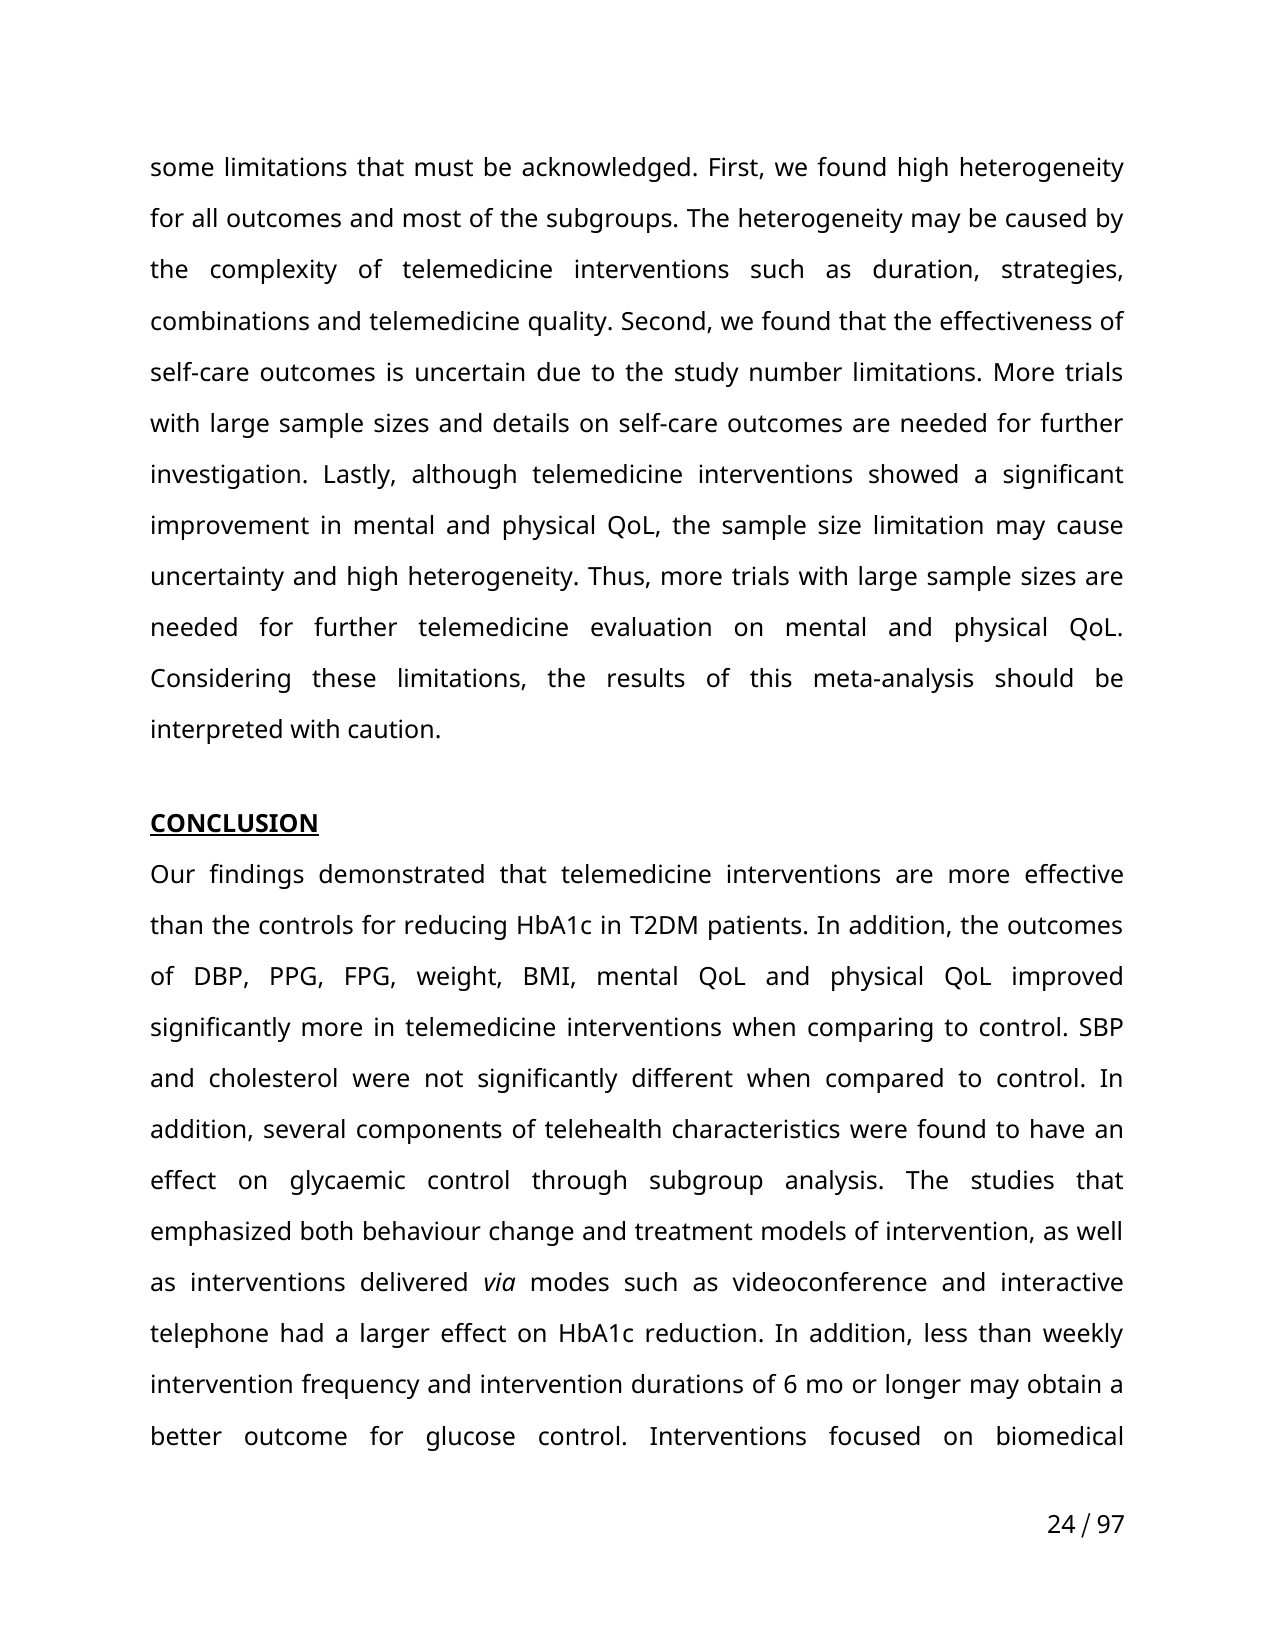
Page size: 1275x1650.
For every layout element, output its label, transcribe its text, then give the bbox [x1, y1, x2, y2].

text CONCLUSION [150, 806, 1125, 840]
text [150, 857, 1125, 1452]
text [150, 150, 1125, 746]
